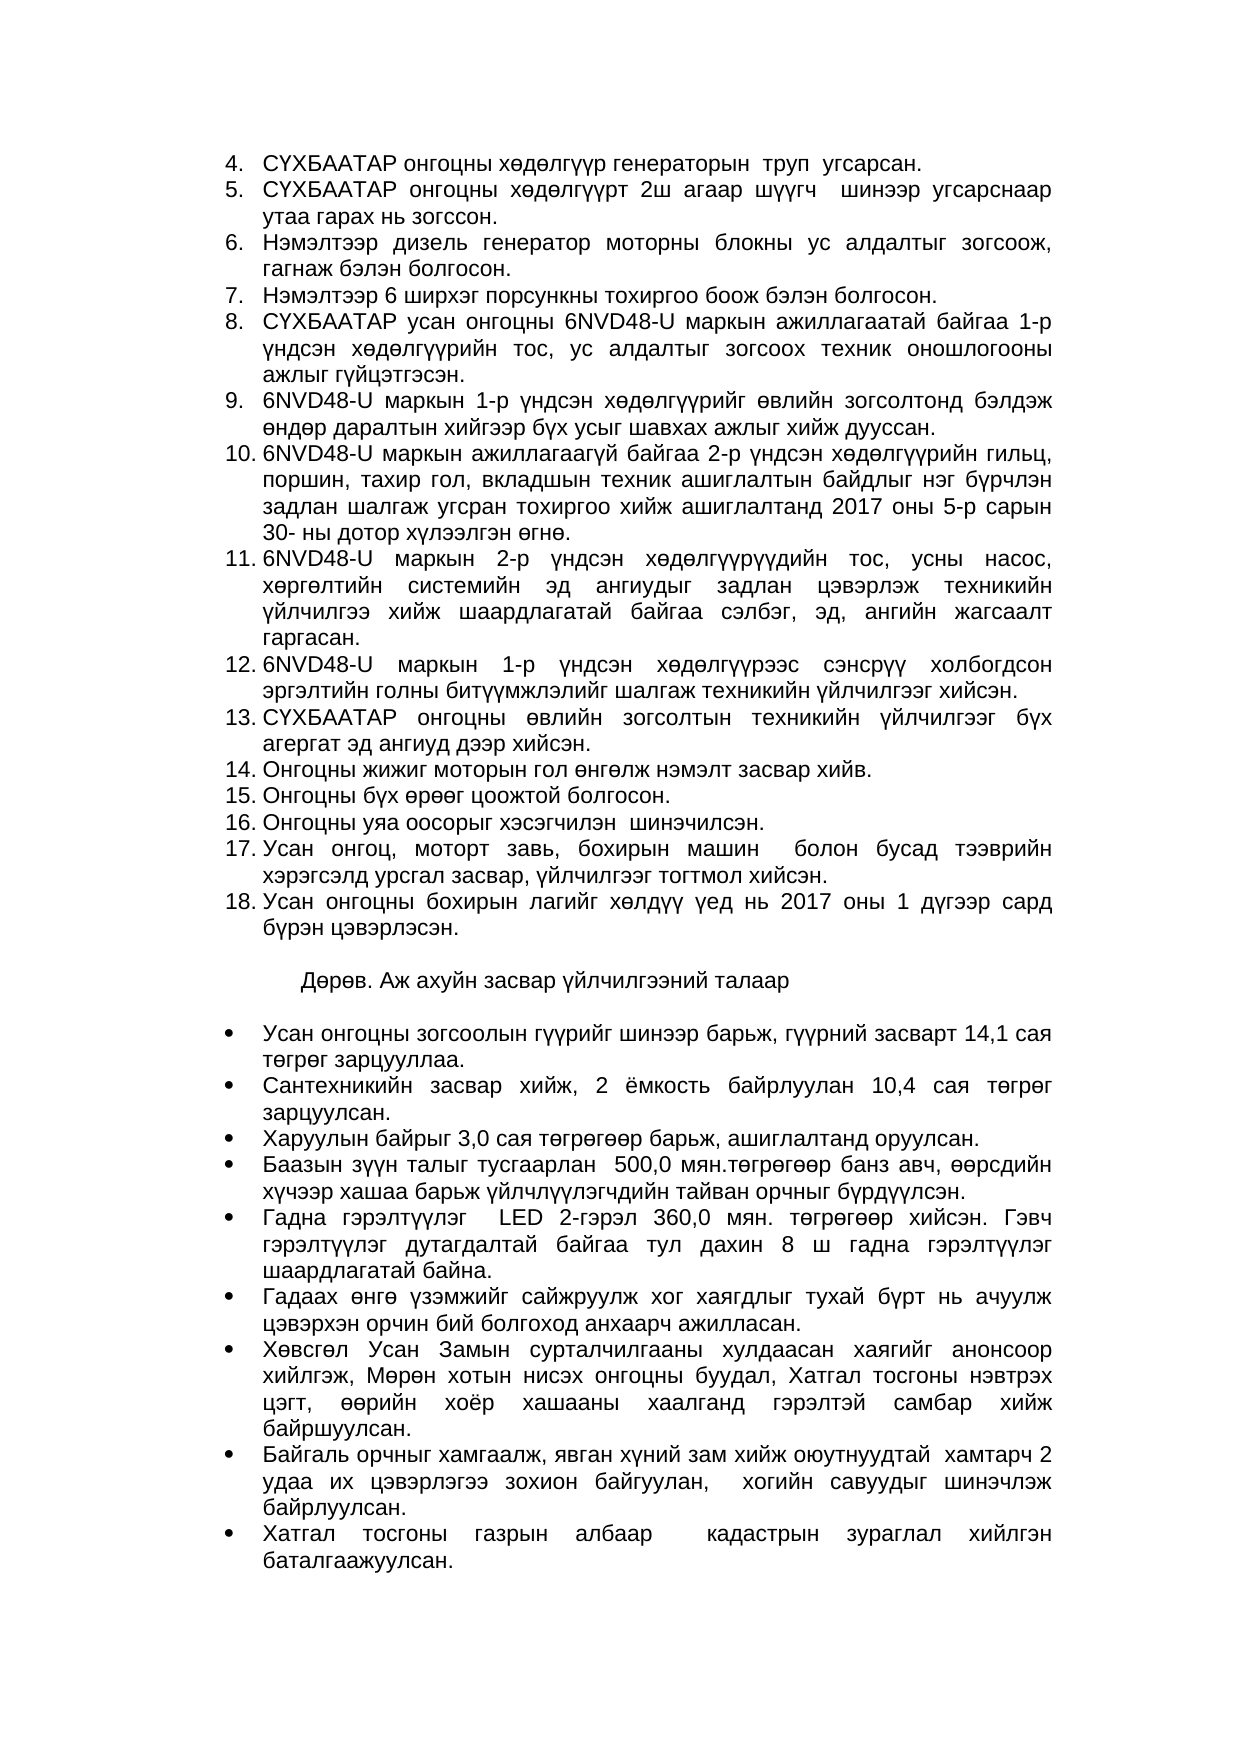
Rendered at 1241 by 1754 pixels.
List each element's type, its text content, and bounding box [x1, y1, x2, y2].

list Онгоцны бүх өрөөг цоожтой болгосон. [225, 782, 1053, 809]
list Харуулын байрыг 3,0 сая төгрөгөөр барьж, ашиглалтанд оруулсан. [225, 1125, 1053, 1151]
list Нэмэлтээр дизель генератор моторны блокны ус алдалтыг зогсоож, гагнаж бэлэн болгосон. [225, 229, 1053, 282]
list СҮХБААТАР онгоцны хөдөлгүүрт 2ш агаар шүүгч шинээр угсарснаар утаа гарах нь зогссон. [225, 176, 1053, 229]
list Онгоцны жижиг моторын гол өнгөлж нэмэлт засвар хийв. [225, 756, 1053, 782]
list Нэмэлтээр 6 ширхэг порсункны тохиргоо боож бэлэн болгосон. [225, 282, 1053, 308]
list 6NVD48-U маркын ажиллагаагүй байгаа 2-р үндсэн хөдөлгүүрийн гильц, поршин, тахир гол, вкладшын техник ашиглалтын байдлыг нэг бүрчлэн задлан шалгаж угсран тохиргоо хийж ашиглалтанд 2017 оны 5-р сарын 30- ны дотор хүлээлгэн өгнө. [225, 440, 1053, 545]
list Байгаль орчныг хамгаалж, явган хүний зам хийж оюутнуудтай хамтарч 2 удаа их цэвэрлэгээ зохион байгуулан, хогийн савуудыг шинэчлэж байрлуулсан. [225, 1441, 1053, 1520]
list Гадаах өнгө үзэмжийг сайжруулж хог хаягдлыг тухай бүрт нь ачуулж цэвэрхэн орчин бий болгоход анхаарч ажилласан. [225, 1283, 1053, 1336]
list СҮХБААТАР онгоцны өвлийн зогсолтын техникийн үйлчилгээг бүх агергат эд ангиуд дээр хийсэн. [225, 703, 1053, 756]
list Гадна гэрэлтүүлэг LED 2-гэрэл 360,0 мян. төгрөгөөр хийсэн. Гэвч гэрэлтүүлэг дутагдалтай байгаа тул дахин 8 ш гадна гэрэлтүүлэг шаардлагатай байна. [225, 1204, 1053, 1283]
list СҮХБААТАР усан онгоцны 6NVD48-U маркын ажиллагаатай байгаа 1-р үндсэн хөдөлгүүрийн тос, ус алдалтыг зогсоох техник оношлогооны ажлыг гүйцэтгэсэн. [225, 308, 1053, 387]
list Усан онгоц, моторт завь, бохирын машин болон бусад тээврийн хэрэгсэлд урсгал засвар, үйлчилгээг тогтмол хийсэн. [225, 835, 1053, 888]
list 6NVD48-U маркын 1-р үндсэн хөдөлгүүрээс сэнсрүү холбогдсон эргэлтийн голны битүүмжлэлийг шалгаж техникийн үйлчилгээг хийсэн. [225, 651, 1053, 703]
list Баазын зүүн талыг тусгаарлан 500,0 мян.төгрөгөөр банз авч, өөрсдийн хүчээр хашаа барьж үйлчлүүлэгчдийн тайван орчныг бүрдүүлсэн. [225, 1151, 1053, 1204]
list 6NVD48-U маркын 1-р үндсэн хөдөлгүүрийг өвлийн зогсолтонд бэлдэж өндөр даралтын хийгээр бүх усыг шавхах ажлыг хийж дууссан. [225, 387, 1053, 440]
list Хөвсгөл Усан Замын сурталчилгааны хулдаасан хаягийг анонсоор хийлгэж, Мөрөн хотын нисэх онгоцны буудал, Хатгал тосгоны нэвтрэх цэгт, өөрийн хоёр хашааны хаалганд гэрэлтэй самбар хийж байршуулсан. [225, 1336, 1053, 1441]
list Сантехникийн засвар хийж, 2 ёмкость байрлуулан 10,4 сая төгрөг зарцуулсан. [225, 1072, 1053, 1125]
list Усан онгоцны бохирын лагийг хөлдүү үед нь 2017 оны 1 дүгээр сард бүрэн цэвэрлэсэн. [225, 888, 1053, 941]
text Дөрөв. Аж ахуйн засвар үйлчилгээний талаар [187, 967, 1053, 993]
list Усан онгоцны зогсоолын гүүрийг шинээр барьж, гүүрний засварт 14,1 сая төгрөг зарцууллаа. [225, 1020, 1053, 1072]
list 6NVD48-U маркын 2-р үндсэн хөдөлгүүрүүдийн тос, усны насос, хөргөлтийн системийн эд ангиудыг задлан цэвэрлэж техникийн үйлчилгээ хийж шаардлагатай байгаа сэлбэг, эд, ангийн жагсаалт гаргасан. [225, 545, 1053, 651]
list Онгоцны уяа оосорыг хэсэгчилэн шинэчилсэн. [225, 809, 1053, 835]
list Хатгал тосгоны газрын албаар кадастрын зураглал хийлгэн баталгаажуулсан. [225, 1520, 1053, 1573]
list СҮХБААТАР онгоцны хөдөлгүүр генераторын труп угсарсан. [225, 150, 1053, 176]
